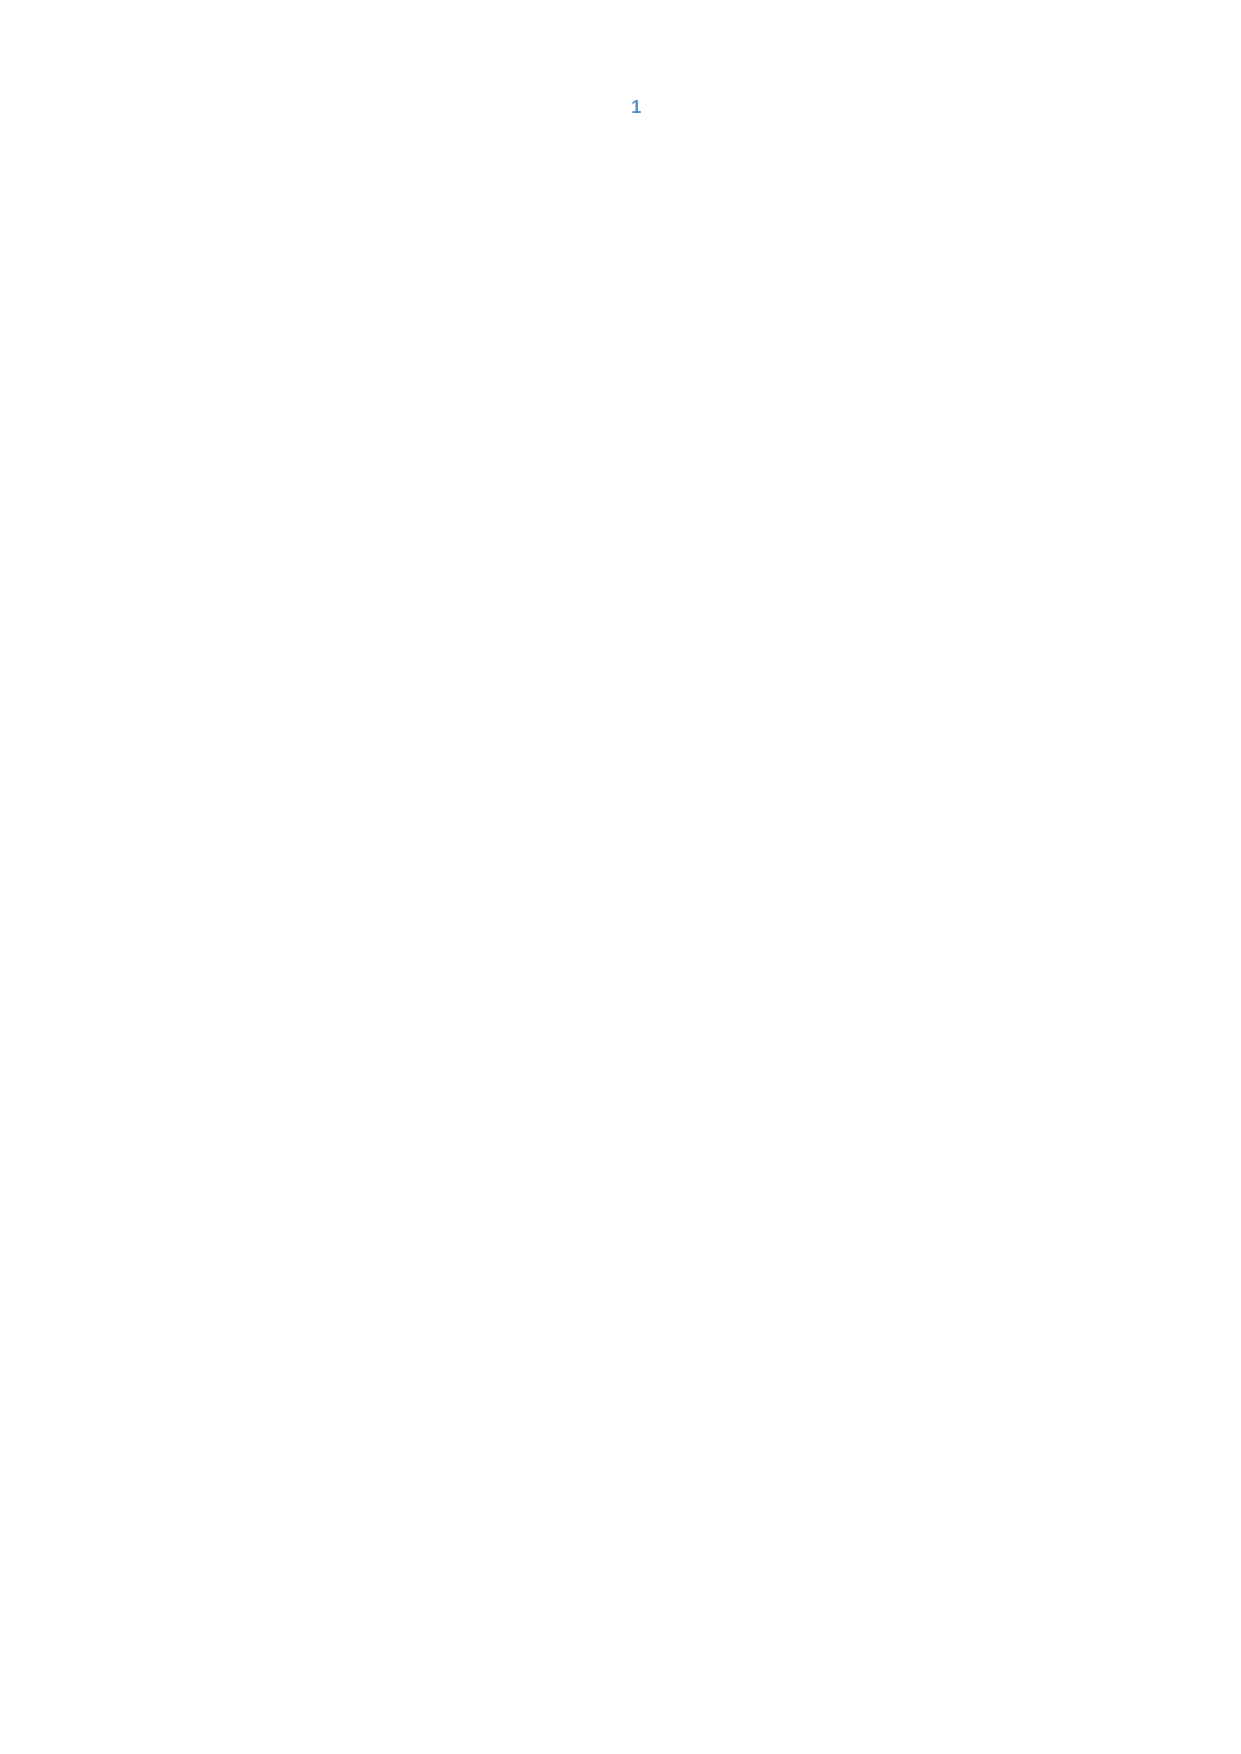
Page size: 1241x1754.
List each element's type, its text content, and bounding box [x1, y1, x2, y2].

text 1 [626, 95, 646, 117]
